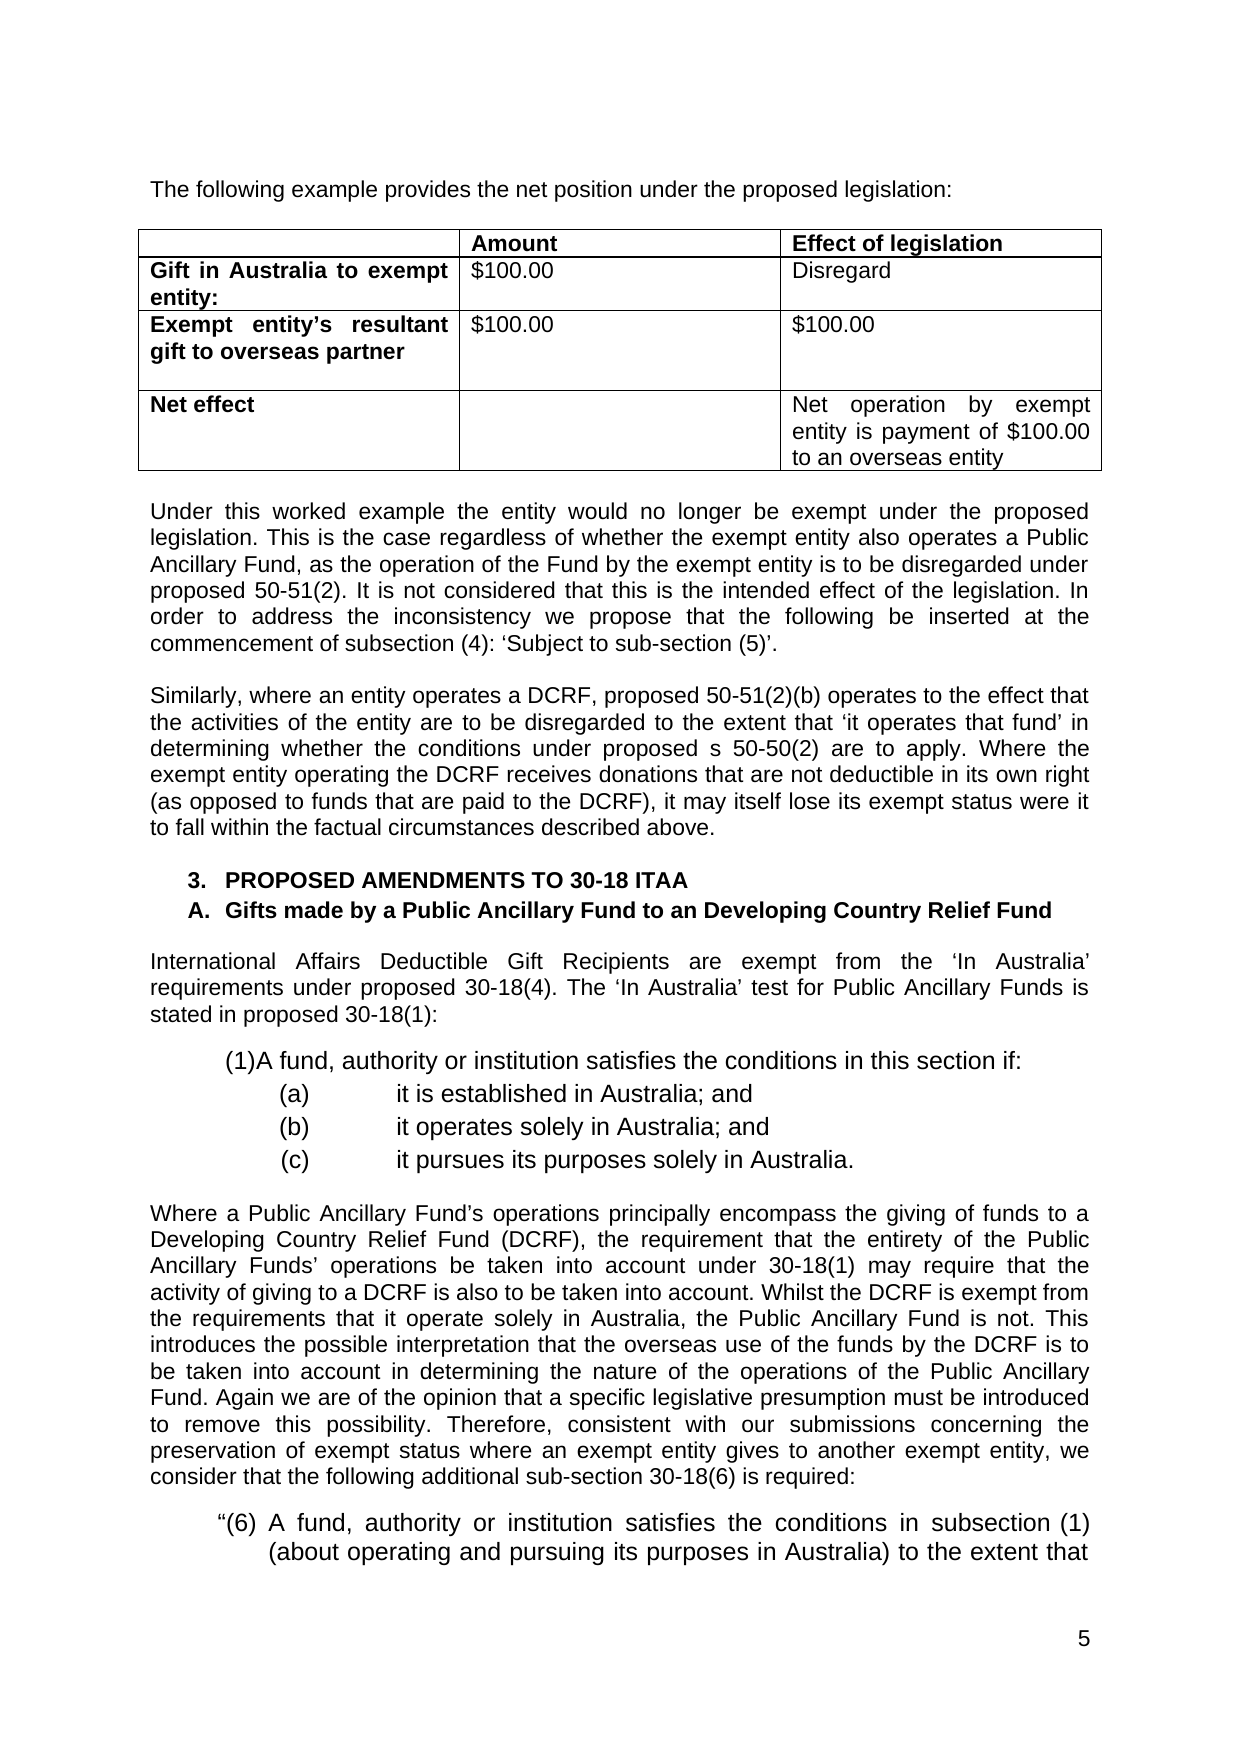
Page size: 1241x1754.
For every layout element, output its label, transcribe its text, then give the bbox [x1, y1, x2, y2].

list Proposed Amendments to 30-18 ITAA [187, 867, 1090, 893]
table_header Effect of legislation [781, 230, 1101, 256]
text Under this worked example the entity would no longer be exempt under the proposed legislation. This is the case regardless of whether the exempt entity also operates a Public Ancillary Fund, as the operation of the Fund by the exempt entity is to be disregarded under proposed 50-51(2). It is not considered that this is the intended effect of the legislation. In order to address the inconsistency we propose that the following be inserted at the commencement of subsection (4): ‘Subject to sub-section (5)’. [150, 498, 1090, 656]
table_cell Exempt entity’s resultant gift to overseas partner [139, 311, 459, 390]
table_cell $100.00 [781, 311, 1101, 390]
text (1) A fund, authority or institution satisfies the conditions in this section if: [225, 1046, 1090, 1074]
text International Affairs Deductible Gift Recipients are exempt from the ‘In Australia’ requirements under proposed 30-18(4). The ‘In Australia’ test for Public Ancillary Funds is stated in proposed 30-18(1): [150, 948, 1090, 1027]
table_cell Disregard [781, 258, 1101, 310]
text Where a Public Ancillary Fund’s operations principally encompass the giving of funds to a Developing Country Relief Fund (DCRF), the requirement that the entirety of the Public Ancillary Funds’ operations be taken into account under 30-18(1) may require that the activity of giving to a DCRF is also to be taken into account. Whilst the DCRF is exempt from the requirements that it operate solely in Australia, the Public Ancillary Fund is not. This introduces the possible interpretation that the overseas use of the funds by the DCRF is to be taken into account in determining the nature of the operations of the Public Ancillary Fund. Again we are of the opinion that a specific legislative presumption must be introduced to remove this possibility. Therefore, consistent with our submissions concerning the preservation of exempt status where an exempt entity gives to another exempt entity, we consider that the following additional sub-section 30-18(6) is required: [150, 1200, 1090, 1489]
table_cell Gift in to exempt entity: [139, 258, 459, 310]
text (c) it pursues its purposes solely in Australia. [225, 1144, 1090, 1173]
table_cell Net operation by exempt entity is payment of $100.00 to an overseas entity [781, 391, 1101, 470]
table_cell [460, 391, 780, 470]
table_header [139, 230, 459, 256]
text Similarly, where an entity operates a DCRF, proposed 50-51(2)(b) operates to the effect that the activities of the entity are to be disregarded to the extent that ‘it operates that fund’ in determining whether the conditions under proposed s 50-50(2) are to apply. Where the exempt entity operating the DCRF receives donations that are not deductible in its own right (as opposed to funds that are paid to the DCRF), it may itself lose its exempt status were it to fall within the factual circumstances described above. [150, 682, 1090, 840]
table_cell Net effect [139, 391, 459, 470]
text (a) it is established in Australia; and [225, 1079, 1090, 1107]
table_header Amount [460, 230, 780, 256]
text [150, 1508, 1090, 1566]
text The following example provides the net position under the proposed legislation: [150, 176, 1090, 203]
text (b) it operates solely in Australia; and [225, 1112, 1090, 1140]
table_cell $100.00 [460, 311, 780, 390]
list Gifts made by a Public Ancillary Fund to an Developing Country Relief Fund [187, 897, 1090, 923]
table_cell $100.00 [460, 258, 780, 310]
